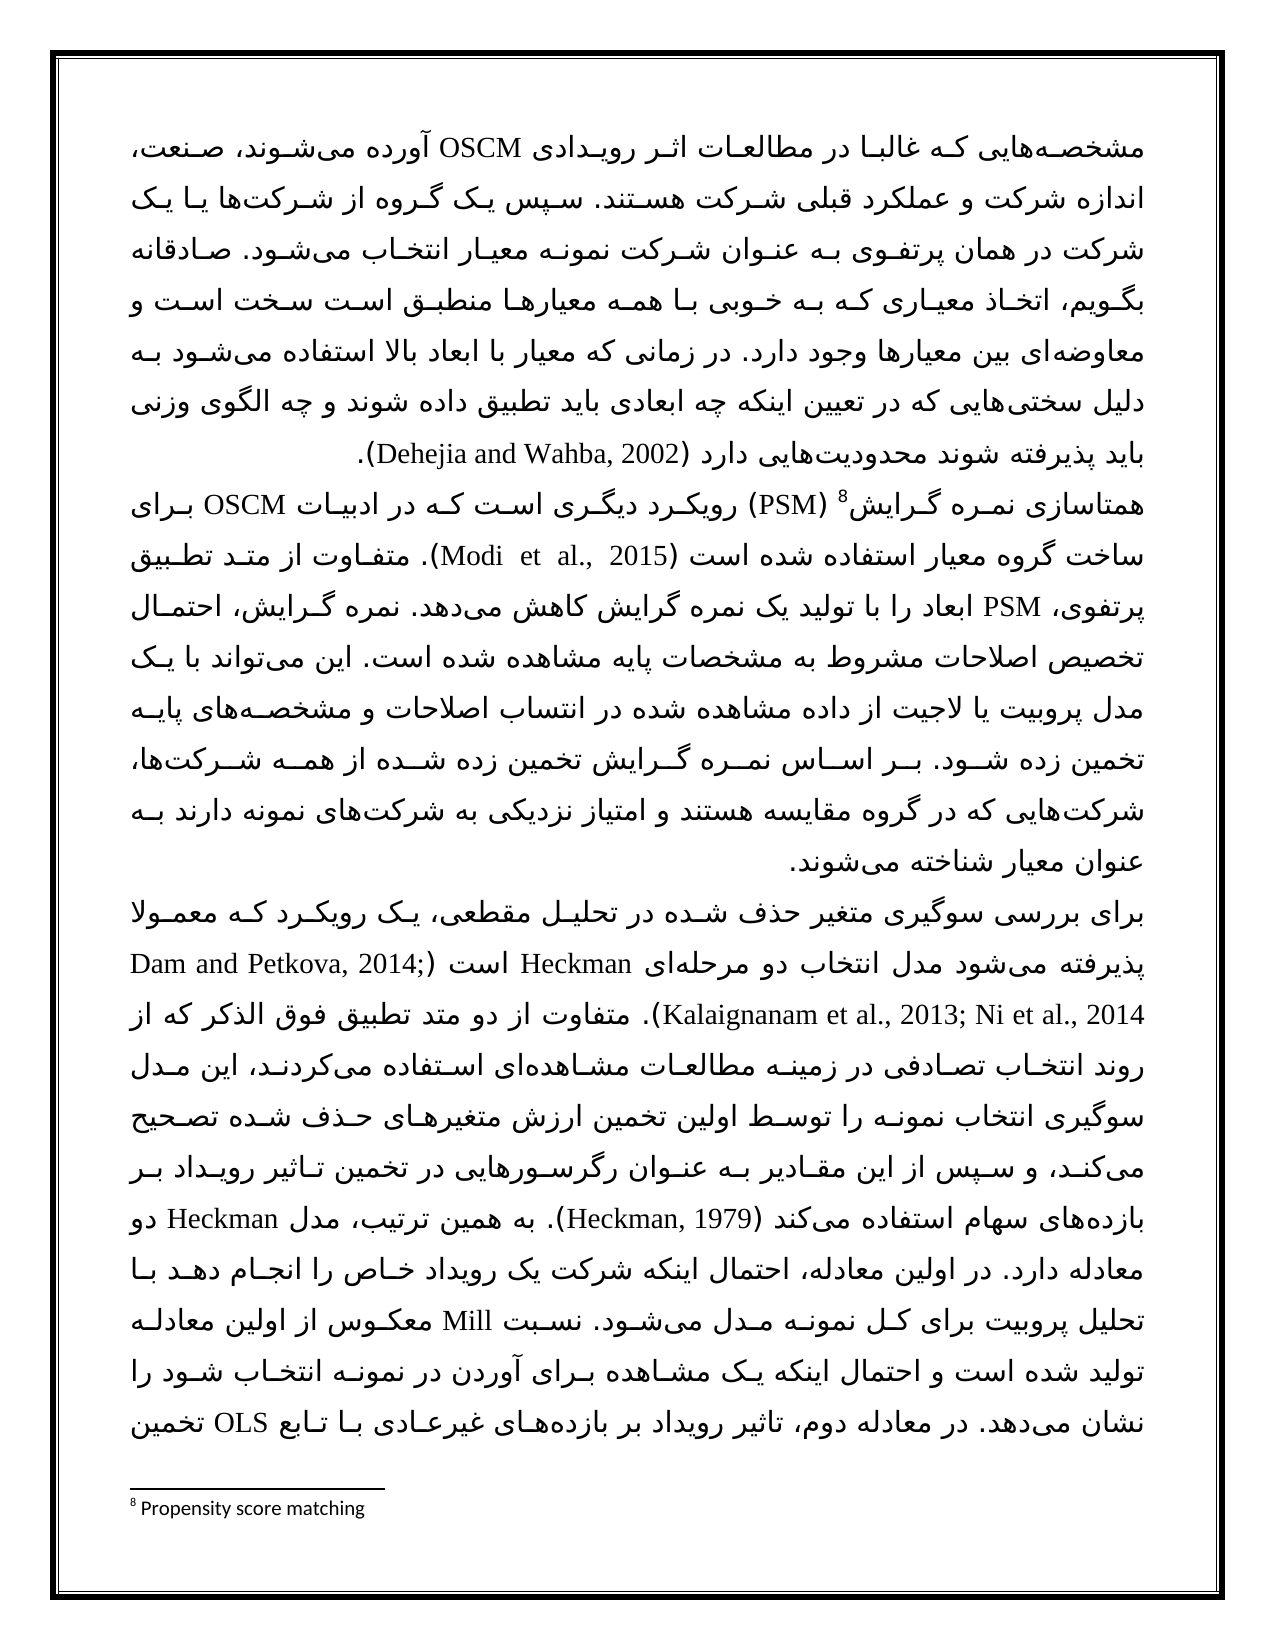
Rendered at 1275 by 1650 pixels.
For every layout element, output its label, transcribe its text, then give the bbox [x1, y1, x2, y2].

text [130, 895, 1145, 1439]
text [130, 130, 1145, 470]
text همتاسازی نمره گرایش (PSM) رویکرد دیگری است که در ادبیات ‌OSCM برای ساخت گروه معیار استفاده شده است (Modi et al., 2015). متفاوت از متد تطبیق پرتفوی، PSM ابعاد را با تولید یک نمره گرایش کاهش می‌دهد. نمره گرایش، احتمال تخصیص اصلاحات مشروط به مشخصات پایه مشاهده شده است. این می‌تواند با یک مدل پروبیت یا لاجیت از داده مشاهده شده در انتساب اصلاحات و مشخصه‌های پایه تخمین زده شود. بر اساس نمره گرایش تخمین زده شده از همه شرکت‌ها، شرکت‌هایی که در گروه مقایسه هستند و امتیاز نزدیکی به شرکت‌های نمونه دارند به عنوان معیار شناخته می‌شوند. [130, 487, 1145, 878]
